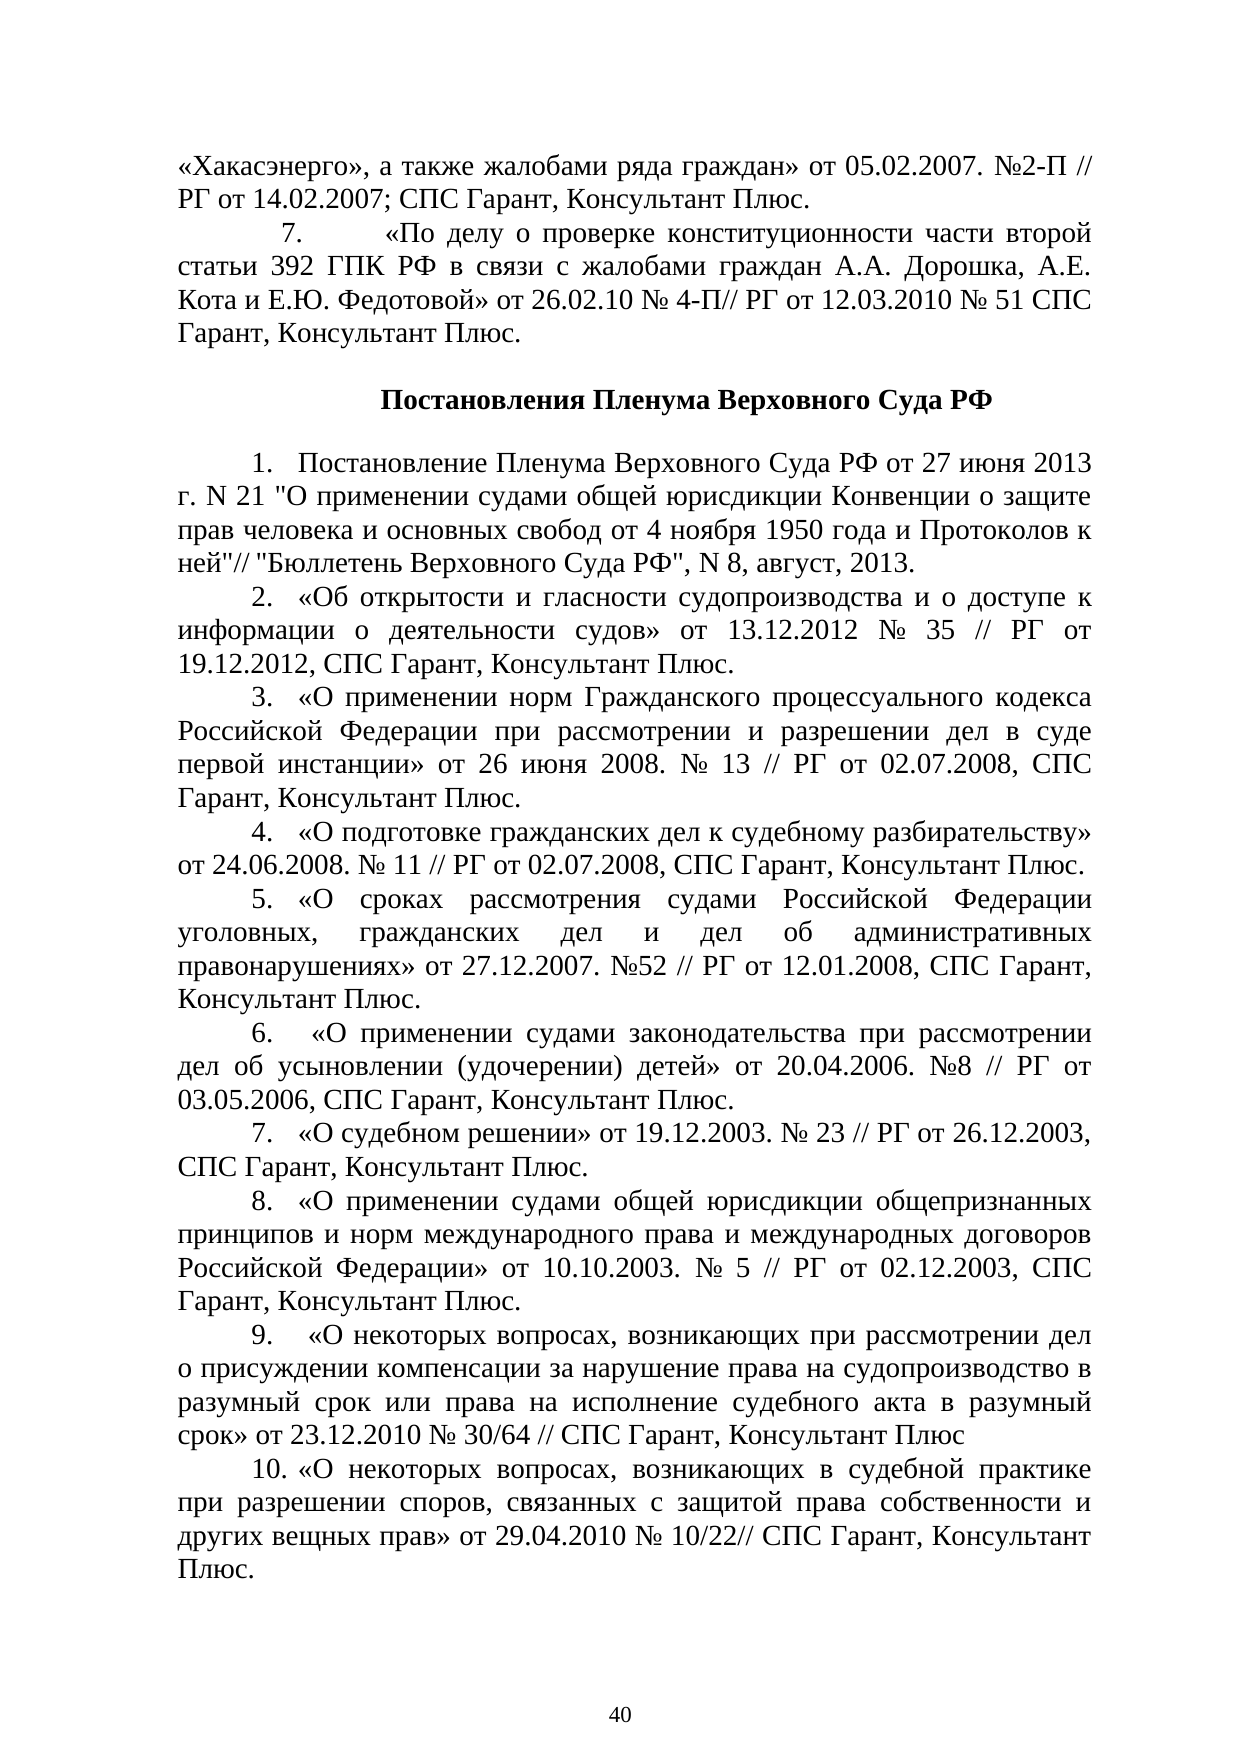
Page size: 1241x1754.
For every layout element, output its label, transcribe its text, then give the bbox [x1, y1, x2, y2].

list Постановление Пленума Верховного Суда РФ от 27 июня 2013 г. N 21 "О применении судами общей юрисдикции Конвенции о защите прав человека и основных свобод от 4 ноября 1950 года и Протоколов к ней"// "Бюллетень Верховного Суда РФ", N 8, август, 2013. [177, 445, 1092, 579]
list «О подготовке гражданских дел к судебному разбирательству» от 24.06.2008. № 11 // РГ от 02.07.2008, СПС Гарант, Консультант Плюс. [177, 814, 1092, 881]
list «О некоторых вопросах, возникающих при рассмотрении дел о присуждении компенсации за нарушение права на судопроизводство в разумный срок или права на исполнение судебного акта в разумный срок» от 23.12.2010 № 30/64 // СПС Гарант, Консультант Плюс [177, 1317, 1092, 1451]
list «О применении норм Гражданского процессуального кодекса Российской Федерации при рассмотрении и разрешении дел в суде первой инстанции» от 26 июня 2008. № 13 // РГ от 02.07.2008, СПС Гарант, Консультант Плюс. [177, 679, 1092, 814]
list «О судебном решении» от 19.12.2003. № 23 // РГ от 26.12.2003, СПС Гарант, Консультант Плюс. [177, 1116, 1092, 1183]
text Постановления Пленума Верховного Суда РФ [177, 382, 1092, 416]
list «О сроках рассмотрения судами Российской Федерации уголовных, гражданских дел и дел об административных правонарушениях» от 27.12.2007. №52 // РГ от 12.01.2008, СПС Гарант, Консультант Плюс. [177, 881, 1092, 1015]
list «О некоторых вопросах, возникающих в судебной практике при разрешении споров, связанных с защитой права собственности и других вещных прав» от 29.04.2010 № 10/22// СПС Гарант, Консультант Плюс. [177, 1451, 1092, 1585]
list «По делу о проверке конституционности части второй статьи 392 ГПК РФ в связи с жалобами граждан А.А. Дорошка, А.Е. Кота и Е.Ю. Федотовой» от 26.02.10 № 4-П// РГ от 12.03.2010 № 51 СПС Гарант, Консультант Плюс. [177, 215, 1092, 349]
list «Об открытости и гласности судопроизводства и о доступе к информации о деятельности судов» от 13.12.2012 № 35 // РГ от 19.12.2012, СПС Гарант, Консультант Плюс. [177, 579, 1092, 679]
list «О применении судами общей юрисдикции общепризнанных принципов и норм международного права и международных договоров Российской Федерации» от 10.10.2003. № 5 // РГ от 02.12.2003, СПС Гарант, Консультант Плюс. [177, 1183, 1092, 1317]
list «О применении судами законодательства при рассмотрении дел об усыновлении (удочерении) детей» от 20.04.2006. №8 // РГ от 03.05.2006, СПС Гарант, Консультант Плюс. [177, 1015, 1092, 1116]
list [177, 148, 1092, 215]
